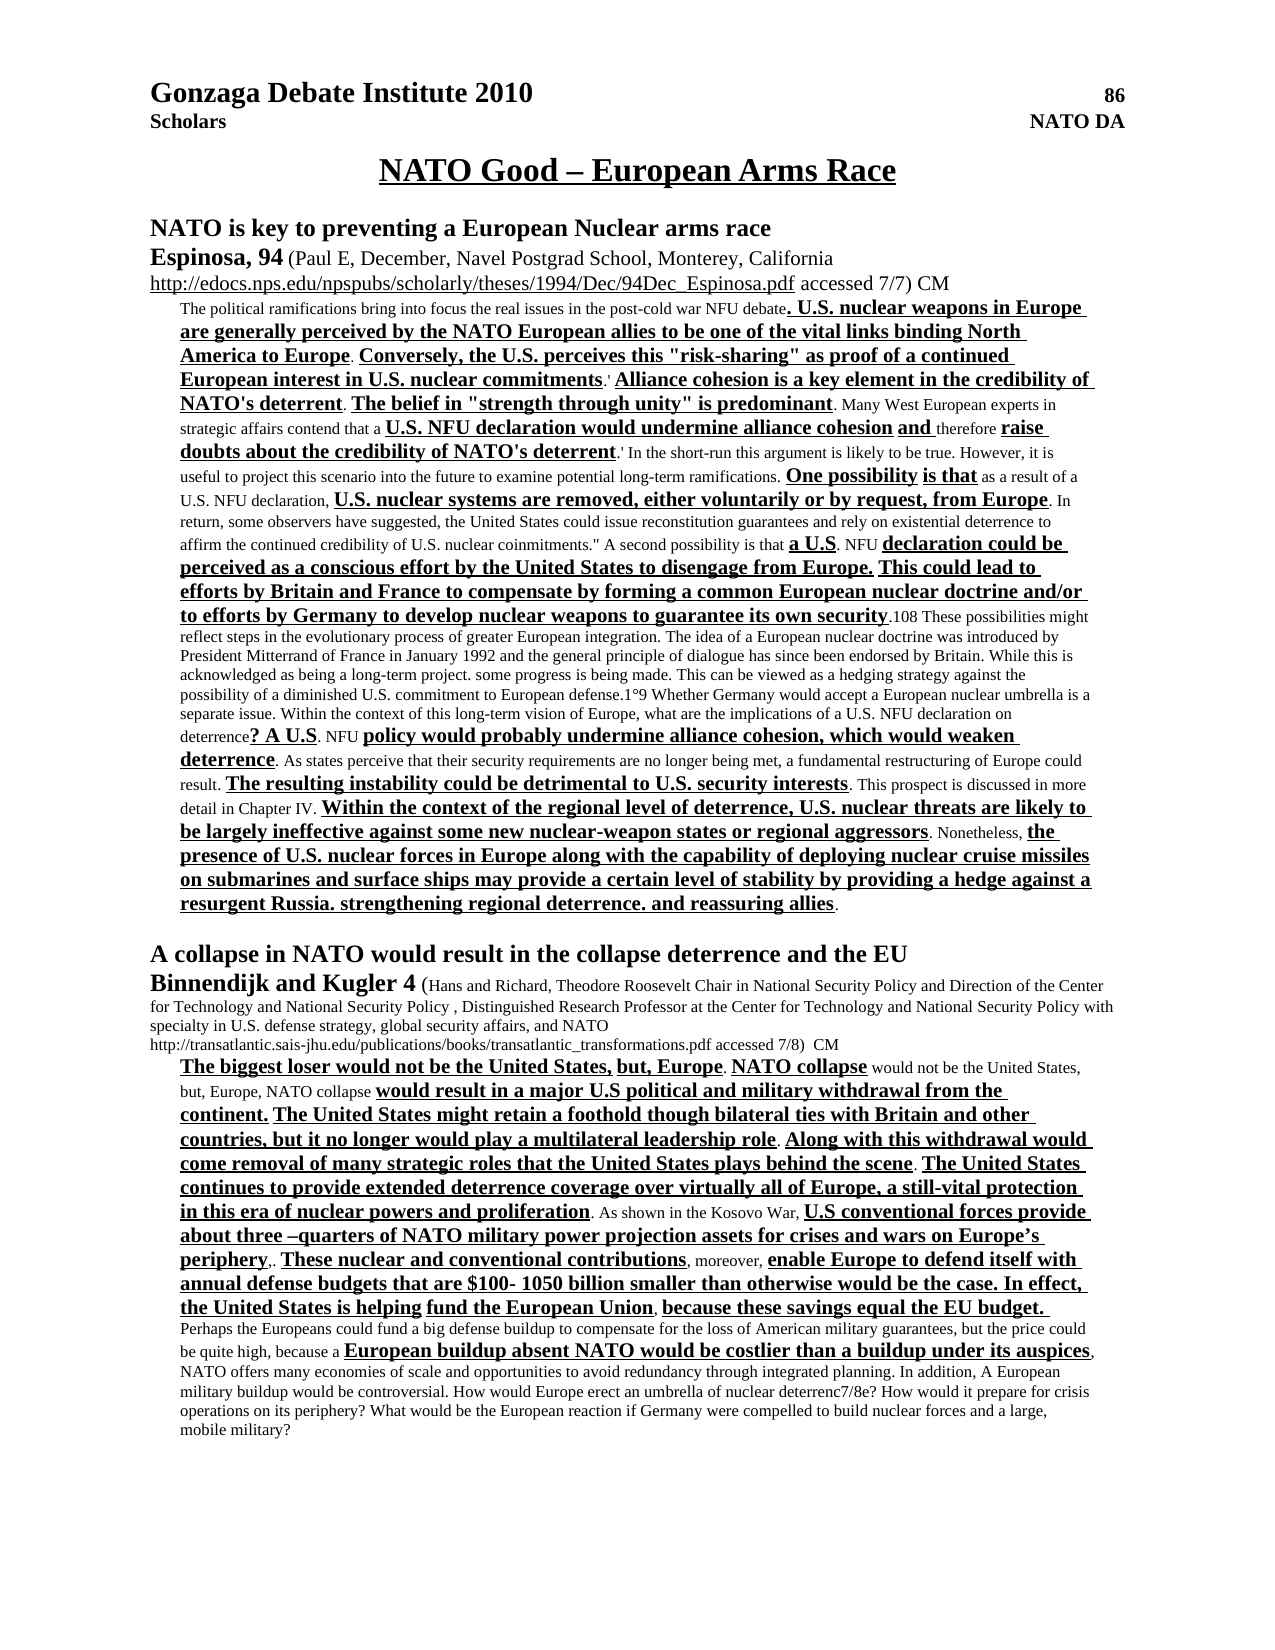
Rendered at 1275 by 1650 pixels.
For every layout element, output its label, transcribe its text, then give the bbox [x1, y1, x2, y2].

text A collapse in NATO would result in the collapse deterrence and the EU [150, 939, 1125, 968]
text The biggest loser would not be the United States, but, Europe. NATO collapse would not be the United States, but, Europe, NATO collapse would result in a major U.S political and military withdrawal from the continent. The United States might retain a foothold though bilateral ties with Britain and other countries, but it no longer would play a multilateral leadership role. Along with this withdrawal would come removal of many strategic roles that the United States plays behind the scene. The United States continues to provide extended deterrence coverage over virtually all of Europe, a still-vital protection in this era of nuclear powers and proliferation. As shown in the Kosovo War, U.S conventional forces provide about three –quarters of NATO military power projection assets for crises and wars on Europe’s periphery,. These nuclear and conventional contributions, moreover, enable Europe to defend itself with annual defense budgets that are $100- 1050 billion smaller than otherwise would be the case. In effect, the United States is helping fund the European Union, because these savings equal the EU budget. Perhaps the Europeans could fund a big defense buildup to compensate for the loss of American military guarantees, but the price could be quite high, because a European buildup absent NATO would be costlier than a buildup under its auspices, NATO offers many economies of scale and opportunities to avoid redundancy through integrated planning. In addition, A European military buildup would be controversial. How would Europe erect an umbrella of nuclear deterrenc7/8e? How would it prepare for crisis operations on its periphery? What would be the European reaction if Germany were compelled to build nuclear forces and a large, mobile military? [180, 1054, 1095, 1439]
text Espinosa, 94 (Paul E, December, Navel Postgrad School, Monterey, California http://edocs.nps.edu/npspubs/scholarly/theses/1994/Dec/94Dec_Espinosa.pdf accessed 7/7) CM [150, 242, 1125, 295]
text NATO is key to preventing a European Nuclear arms race [150, 213, 1125, 242]
text The political ramifications bring into focus the real issues in the post-cold war NFU debate. U.S. nuclear weapons in Europe are generally perceived by the NATO European allies to be one of the vital links binding North America to Europe. Conversely, the U.S. perceives this "risk-sharing" as proof of a continued European interest in U.S. nuclear commitments.' Alliance cohesion is a key element in the credibility of NATO's deterrent. The belief in "strength through unity" is predominant. Many West European experts in strategic affairs contend that a U.S. NFU declaration would undermine alliance cohesion and therefore raise doubts about the credibility of NATO's deterrent.' In the short-run this argument is likely to be true. However, it is useful to project this scenario into the future to examine potential long-term ramifications. One possibility is that as a result of a U.S. NFU declaration, U.S. nuclear systems are removed, either voluntarily or by request, from Europe. In return, some observers have suggested, the United States could issue reconstitution guarantees and rely on existential deterrence to affirm the continued credibility of U.S. nuclear coinmitments." A second possibility is that a U.S. NFU declaration could be perceived as a conscious effort by the United States to disengage from Europe. This could lead to efforts by Britain and France to compensate by forming a common European nuclear doctrine and/or to efforts by Germany to develop nuclear weapons to guarantee its own security.108 These possibilities might reflect steps in the evolutionary process of greater European integration. The idea of a European nuclear doctrine was introduced by President Mitterrand of France in January 1992 and the general principle of dialogue has since been endorsed by Britain. While this is acknowledged as being a long-term project. some progress is being made. This can be viewed as a hedging strategy against the possibility of a diminished U.S. commitment to European defense.1°9 Whether Germany would accept a European nuclear umbrella is a separate issue. Within the context of this long-term vision of Europe, what are the implications of a U.S. NFU declaration on deterrence? A U.S. NFU policy would probably undermine alliance cohesion, which would weaken deterrence. As states perceive that their security requirements are no longer being met, a fundamental restructuring of Europe could result. The resulting instability could be detrimental to U.S. security interests. This prospect is discussed in more detail in Chapter IV. Within the context of the regional level of deterrence, U.S. nuclear threats are likely to be largely ineffective against some new nuclear-weapon states or regional aggressors. Nonetheless, the presence of U.S. nuclear forces in Europe along with the capability of deploying nuclear cruise missiles on submarines and surface ships may provide a certain level of stability by providing a hedge against a resurgent Russia. strengthening regional deterrence. and reassuring allies. [180, 295, 1095, 915]
text Binnendijk and Kugler 4 (Hans and Richard, Theodore Roosevelt Chair in National Security Policy and Direction of the Center for Technology and National Security Policy , Distinguished Research Professor at the Center for Technology and National Security Policy with specialty in U.S. defense strategy, global security affairs, and NATO http://transatlantic.sais-jhu.edu/publications/books/transatlantic_transformations.pdf accessed 7/8) CM [150, 968, 1125, 1054]
title NATO Good – European Arms Race [150, 150, 1125, 188]
